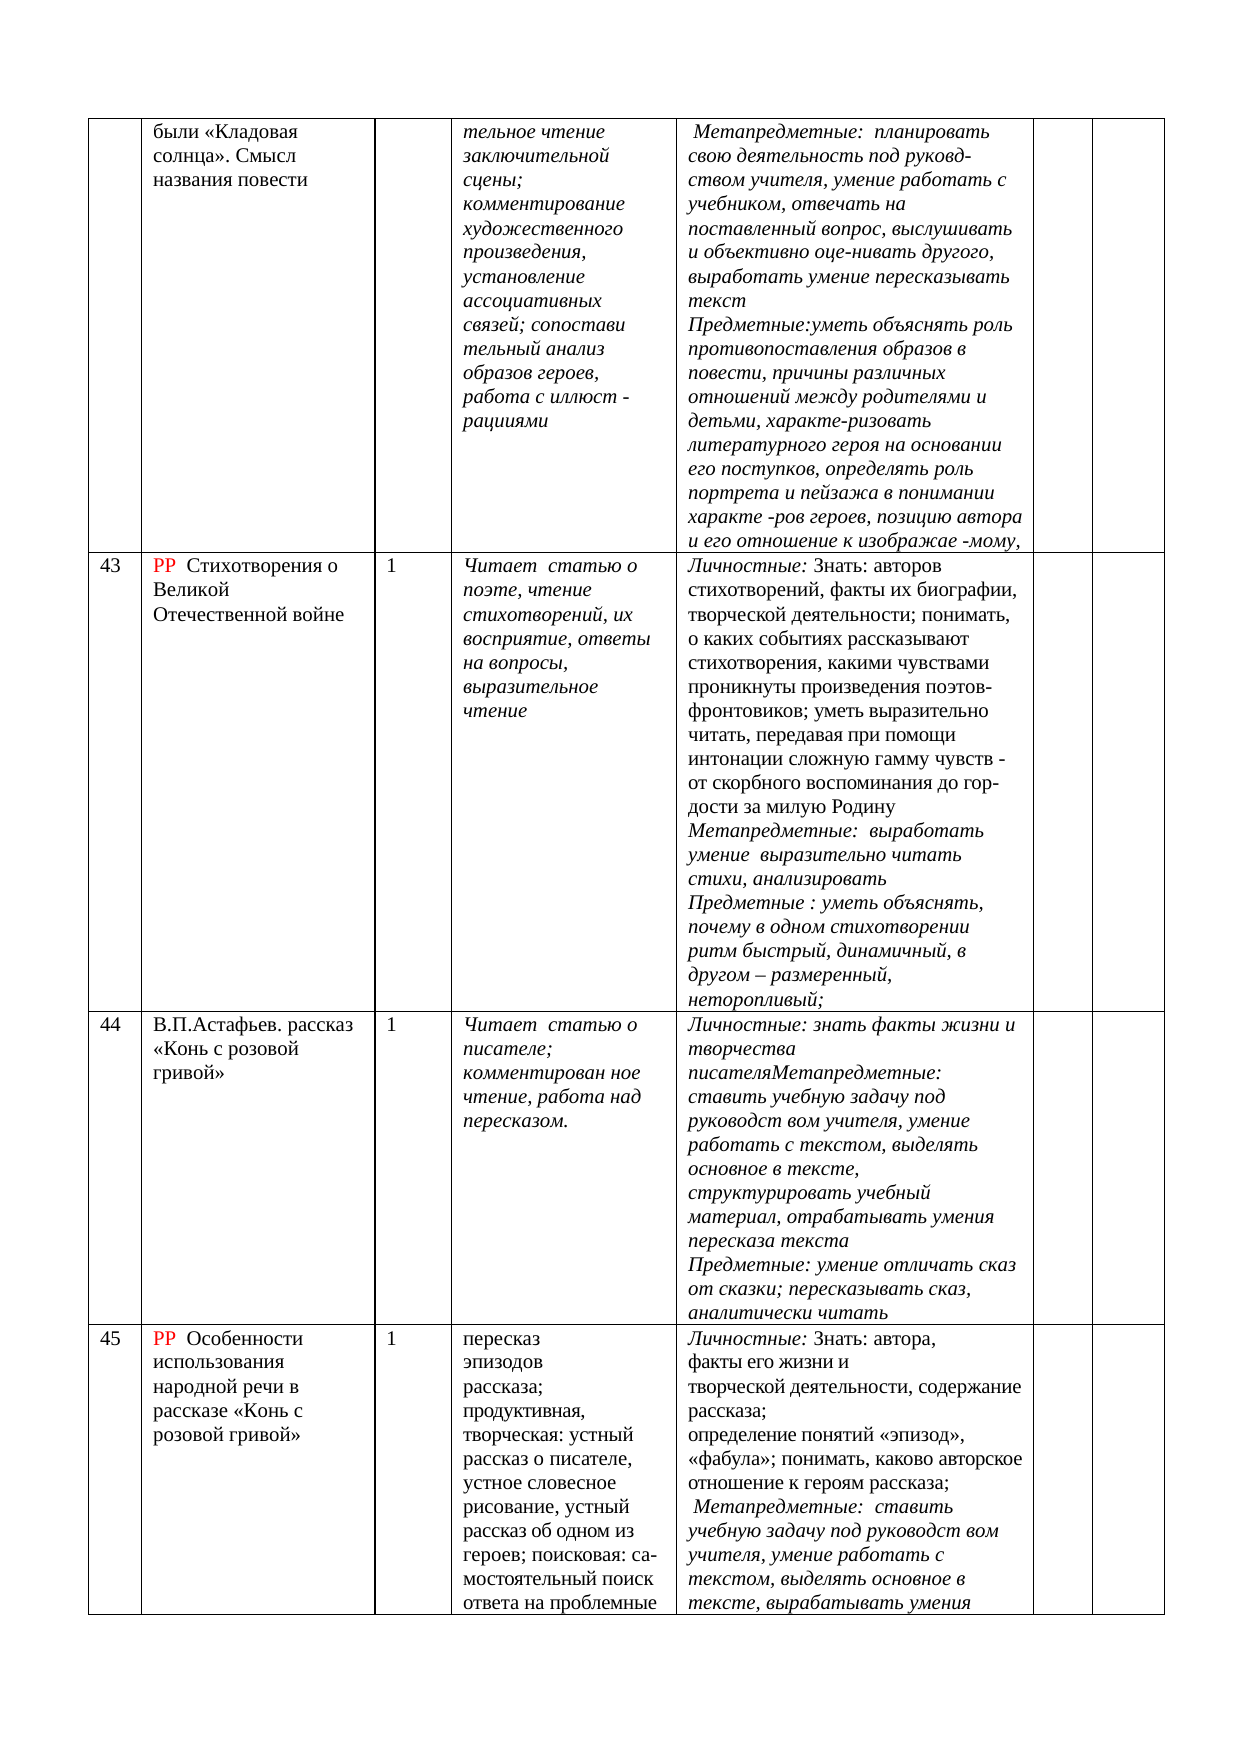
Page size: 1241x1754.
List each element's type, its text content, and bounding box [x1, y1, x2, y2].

table_cell Читает статью о писателе; комментирован ное чтение, работа над пересказом. [452, 1012, 676, 1324]
table_cell 1 [376, 1012, 451, 1324]
table_cell 44 [89, 1012, 141, 1324]
table_cell В.П.Астафьев. рассказ «Конь с розовой гривой» [142, 1012, 374, 1324]
table_cell 1 [376, 1325, 451, 1614]
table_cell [142, 1325, 374, 1614]
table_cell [452, 1325, 676, 1614]
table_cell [142, 119, 374, 552]
table_cell [1034, 553, 1092, 1011]
table_cell 1 [376, 119, 451, 552]
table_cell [677, 1325, 1033, 1614]
table_cell 1 [376, 553, 451, 1011]
table_cell [1093, 119, 1164, 552]
table_cell [1034, 1325, 1092, 1614]
table_cell [1034, 1012, 1092, 1324]
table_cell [452, 119, 676, 552]
table_cell Личностные: знать факты жизни и творчества писателяМетапредметные: ставить учебную задачу под руководст вом учителя, умение работать с текстом, выделять основное в тексте, структурировать учебный материал, отрабатывать умения пересказа текста Предметные: умение отличать сказ от сказки; пересказывать сказ, аналитически читать [677, 1012, 1033, 1324]
table_cell 43 [89, 553, 141, 1011]
table_cell Читает статью о поэте, чтение стихотворений, их восприятие, ответы на вопросы, выразительное чтение [452, 553, 676, 1011]
table_cell [1093, 1012, 1164, 1324]
table_cell 42 [89, 119, 141, 552]
table_cell Личностные: Знать: авторов стихотворений, факты их биографии, творческой деятельности; понимать, о каких событиях рассказывают стихотворения, какими чувствами проникнуты произведения поэтов-фронтовиков; уметь выразительно читать, передавая при помощи интонации сложную гамму чувств -от скорбного воспоминания до гордости за милую Родину Метапредметные: выработать умение выразительно читать стихи, анализировать Предметные : уметь объяснять, почему в одном стихотворении ритм быстрый, динамичный, в другом – размеренный, неторопливый; [677, 553, 1033, 1011]
table_cell [1093, 553, 1164, 1011]
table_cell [677, 119, 1033, 552]
table_cell РР Стихотворения о Великой Отечественной войне [142, 553, 374, 1011]
table_cell [1093, 1325, 1164, 1614]
table_cell 45 [89, 1325, 141, 1614]
table_cell [1034, 119, 1092, 552]
